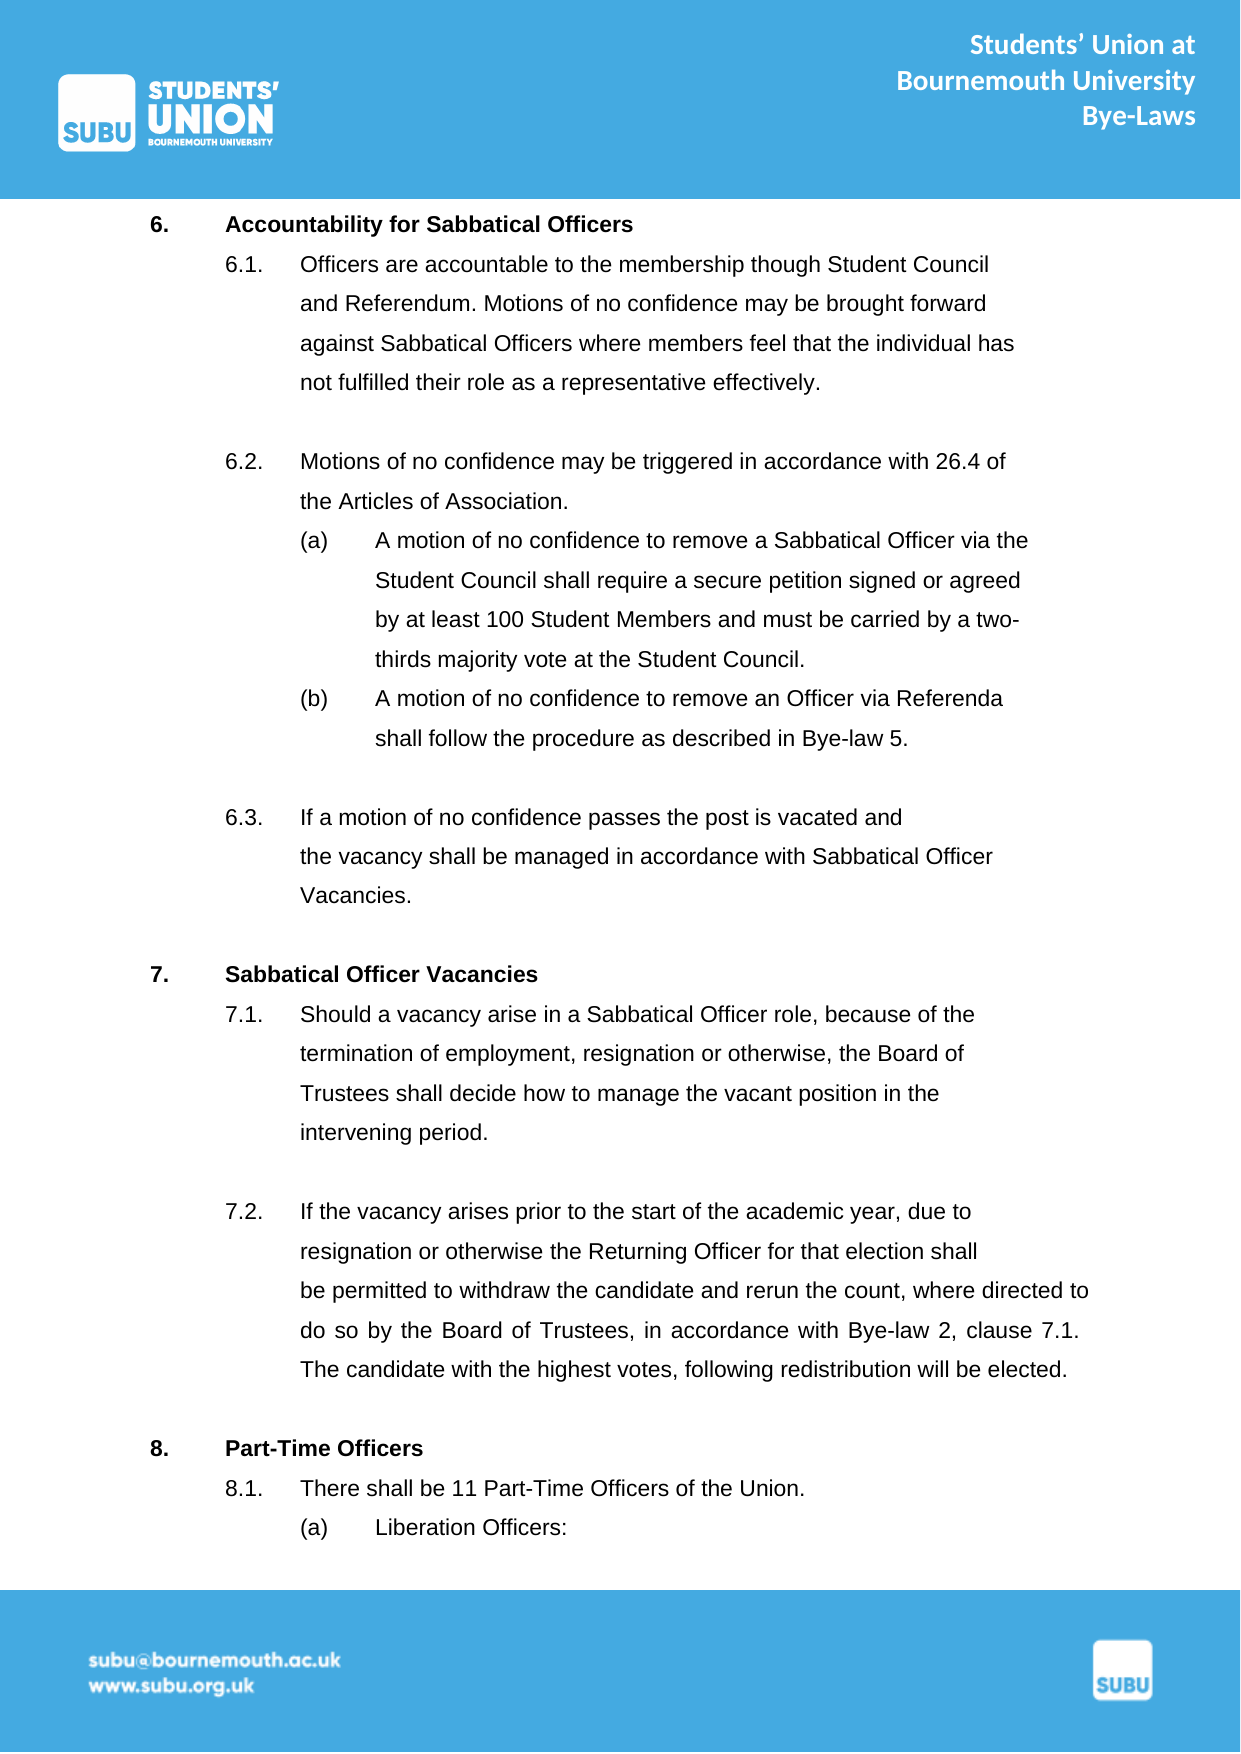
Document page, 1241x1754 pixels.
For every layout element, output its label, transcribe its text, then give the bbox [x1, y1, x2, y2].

text 6.3. If a motion of no confidence passes the post is vacated and the vacancy shall be managed in accordance with Sabbatical Officer Vacancies. [150, 803, 1090, 909]
text 8. Part-Time Officers [150, 1435, 1090, 1462]
picture [0, 0, 1241, 199]
text (b) A motion of no confidence to remove an Officer via Referenda shall follow the procedure as described in Bye-law 5. [150, 685, 1090, 751]
text 7. Sabbatical Officer Vacancies [150, 961, 1090, 988]
text 6. Accountability for Sabbatical Officers [150, 150, 1090, 238]
text 7.1. Should a vacancy arise in a Sabbatical Officer role, because of the termination of employment, resignation or otherwise, the Board of Trustees shall decide how to manage the vacant position in the intervening period. [150, 1001, 1090, 1146]
text 6.2. Motions of no confidence may be triggered in accordance with 26.4 of the Articles of Association. [150, 448, 1090, 514]
text 8.1. There shall be 11 Part-Time Officers of the Union. [150, 1475, 1090, 1501]
text (a) Liberation Officers: [150, 1514, 1090, 1541]
text 6.1. Officers are accountable to the membership though Student Council and Referendum. Motions of no confidence may be brought forward against Sabbatical Officers where members feel that the individual has not fulfilled their role as a representative effectively. [150, 251, 1090, 396]
text (a) A motion of no confidence to remove a Sabbatical Officer via the Student Council shall require a secure petition signed or agreed by at least 100 Student Members and must be carried by a two- thirds majority vote at the Student Council. [150, 527, 1090, 672]
text 7.2. If the vacancy arises prior to the start of the academic year, due to resignation or otherwise the Returning Officer for that election shall be permitted to withdraw the candidate and rerun the count, where directed to do so by the Board of Trustees, in accordance with Bye-law 2, clause 7.1. The candidate with the highest votes, following redistribution will be elected. [150, 1198, 1090, 1383]
